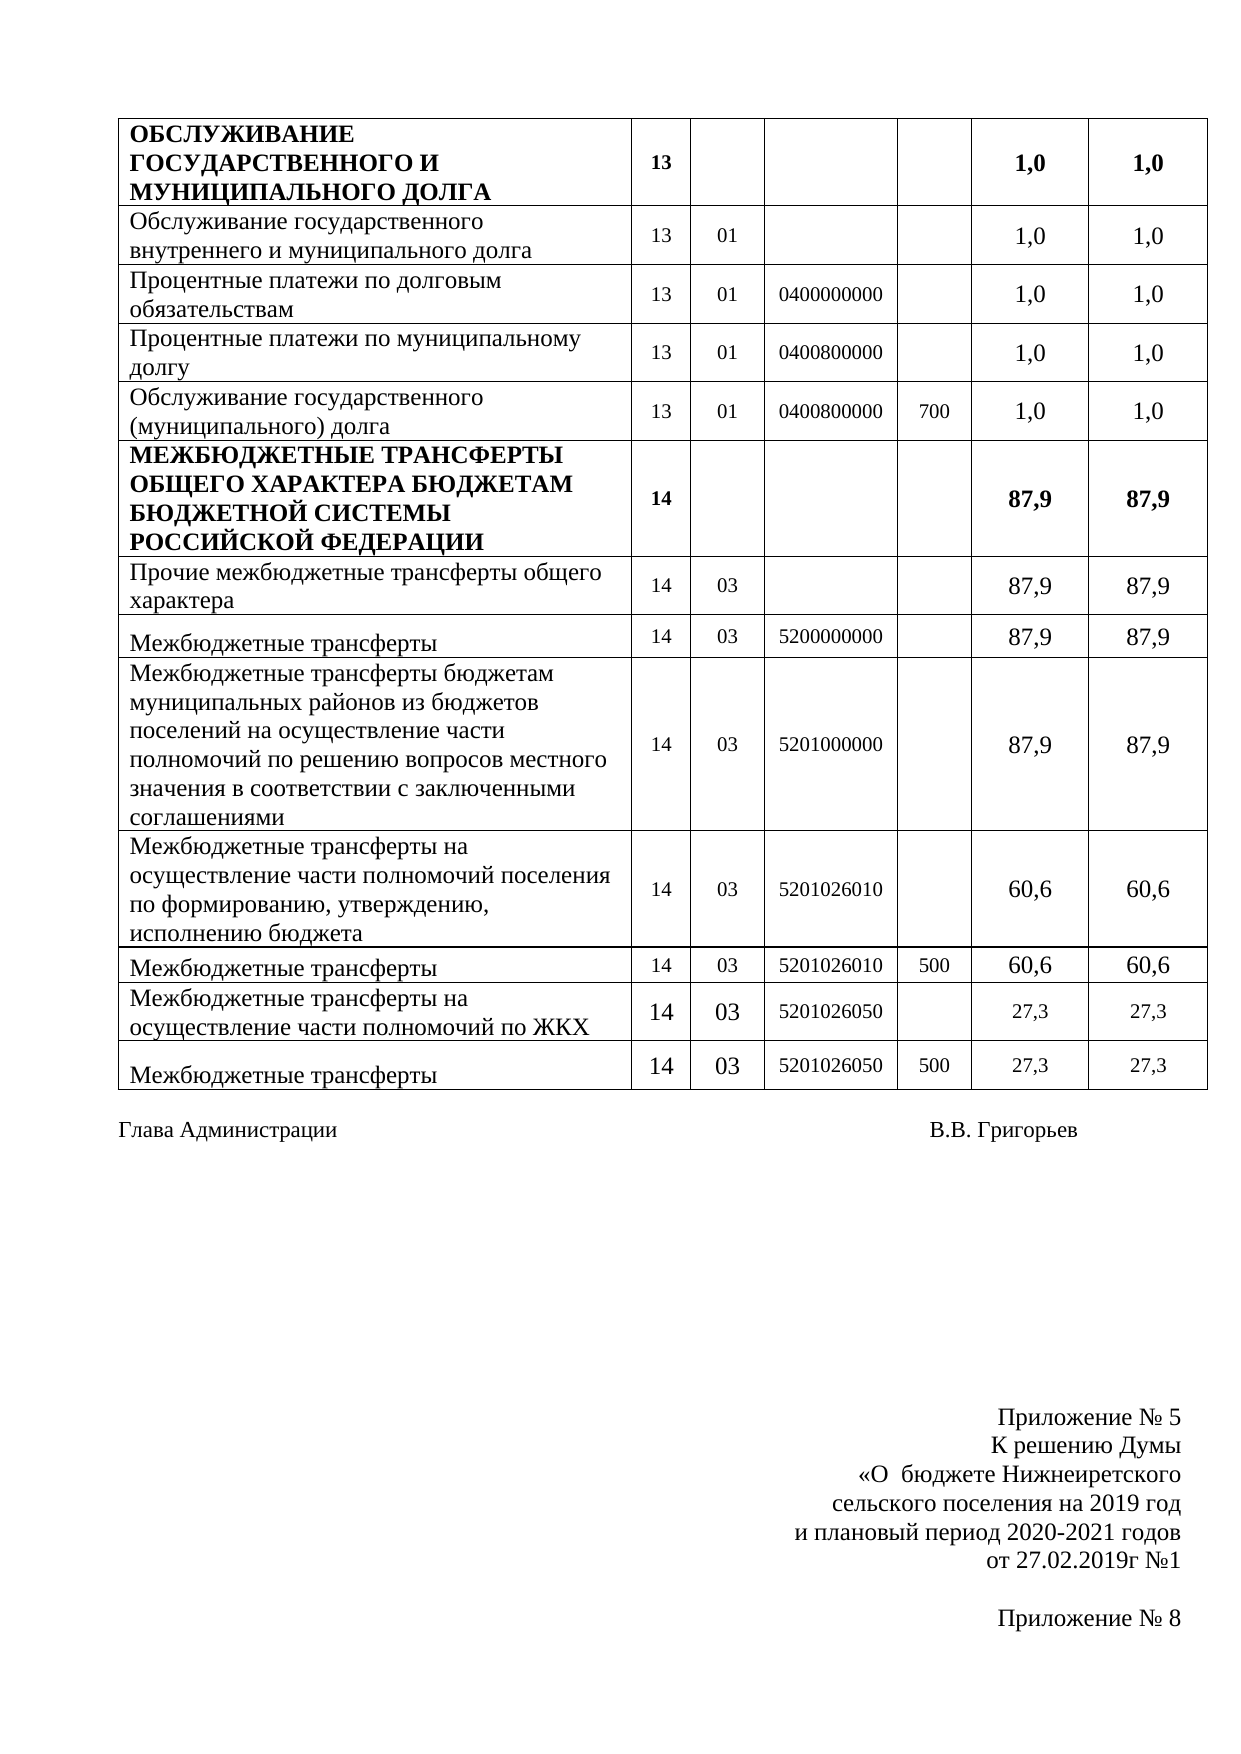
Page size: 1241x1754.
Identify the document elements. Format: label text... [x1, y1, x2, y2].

table_cell 27,3 [972, 983, 1088, 1040]
text Приложение № 5 [929, 1402, 1181, 1430]
table_cell 5201026050 [765, 1041, 897, 1089]
table_cell 03 [691, 1041, 764, 1089]
table_cell 0400800000 [765, 382, 897, 439]
table_cell 03 [691, 658, 764, 830]
table_cell Межбюджетные трансферты бюджетам муниципальных районов из бюджетов поселений на осуществление части полномочий по решению вопросов местного значения в соответствии с заключенными соглашениями [119, 658, 631, 830]
table_cell Межбюджетные трансферты на осуществление части полномочий поселения по формированию, утверждению, исполнению бюджета [119, 831, 631, 946]
table_cell 1,0 [972, 382, 1088, 439]
table_cell [898, 831, 971, 946]
table_cell 13 [632, 265, 690, 322]
table_cell 1,0 [972, 206, 1088, 264]
table_cell 1,0 [1089, 206, 1207, 264]
table_cell 5201026010 [765, 948, 897, 982]
table_cell 5200000000 [765, 615, 897, 657]
table_cell 87,9 [1089, 557, 1207, 614]
table_cell 87,9 [972, 658, 1088, 830]
table_cell [898, 119, 971, 205]
table_cell Процентные платежи по долговым обязательствам [119, 265, 631, 322]
table_cell 13 [632, 206, 690, 264]
table_cell 60,6 [1089, 831, 1207, 946]
table_cell Межбюджетные трансферты [119, 948, 631, 982]
table_cell 0400800000 [765, 324, 897, 381]
table_cell 1,0 [972, 265, 1088, 322]
table_cell 5201000000 [765, 658, 897, 830]
table_cell 60,6 [972, 831, 1088, 946]
table_cell 03 [691, 983, 764, 1040]
table_cell Межбюджетные трансферты [119, 1041, 631, 1089]
text «О бюджете Нижнеиретского [118, 1459, 1181, 1488]
table_cell Прочие межбюджетные трансферты общего характера [119, 557, 631, 614]
table_cell 700 [898, 382, 971, 439]
table_cell [898, 615, 971, 657]
table_cell 27,3 [1089, 1041, 1207, 1089]
table_cell [691, 441, 764, 556]
table_cell Обслуживание государственного внутреннего и муниципального долга [119, 206, 631, 264]
table_cell 87,9 [1089, 615, 1207, 657]
table_cell 1,0 [1089, 265, 1207, 322]
table_cell 87,9 [1089, 441, 1207, 556]
text Приложение № 8 [118, 1603, 1181, 1632]
table_cell 500 [898, 1041, 971, 1089]
table_cell 60,6 [972, 948, 1088, 982]
table_cell 5201026050 [765, 983, 897, 1040]
text и плановый период 2020-2021 годов [633, 1517, 1181, 1545]
table_cell 03 [691, 948, 764, 982]
table_cell 27,3 [1089, 983, 1207, 1040]
table_cell 14 [632, 983, 690, 1040]
table_cell 14 [632, 615, 690, 657]
text Глава Администрации В.В. Григорьев [118, 1117, 1181, 1143]
table_cell [898, 557, 971, 614]
text сельского поселения на 2019 год [633, 1488, 1181, 1517]
table_cell 14 [632, 557, 690, 614]
table_cell МЕЖБЮДЖЕТНЫЕ ТРАНСФЕРТЫ ОБЩЕГО ХАРАКТЕРА БЮДЖЕТАМ БЮДЖЕТНОЙ СИСТЕМЫ РОССИЙСКОЙ ФЕДЕРАЦИИ [119, 441, 631, 556]
table_cell 01 [691, 206, 764, 264]
table_cell 87,9 [972, 441, 1088, 556]
table_cell [765, 119, 897, 205]
table_cell 13 [632, 119, 690, 205]
table_cell [691, 119, 764, 205]
table_cell 1,0 [1089, 119, 1207, 205]
table_cell 1,0 [1089, 324, 1207, 381]
table_cell 14 [632, 1041, 690, 1089]
table_cell 87,9 [972, 557, 1088, 614]
table_cell 87,9 [1089, 658, 1207, 830]
table_cell 87,9 [972, 615, 1088, 657]
table_cell 01 [691, 265, 764, 322]
table_cell [898, 206, 971, 264]
table_cell 03 [691, 557, 764, 614]
table_cell 500 [898, 948, 971, 982]
table_cell [898, 658, 971, 830]
text К решению Думы [118, 1430, 1181, 1459]
table_cell Обслуживание государственного (муниципального) долга [119, 382, 631, 439]
table_cell 01 [691, 324, 764, 381]
table_cell 14 [632, 658, 690, 830]
table_cell Процентные платежи по муниципальному долгу [119, 324, 631, 381]
table_cell 14 [632, 948, 690, 982]
table_cell [898, 983, 971, 1040]
table_cell 14 [632, 831, 690, 946]
table_cell 0400000000 [765, 265, 897, 322]
table_cell 14 [632, 441, 690, 556]
table_cell 03 [691, 831, 764, 946]
table_cell 13 [632, 324, 690, 381]
table_cell 13 [632, 382, 690, 439]
table_cell 03 [691, 615, 764, 657]
table_cell ОБСЛУЖИВАНИЕ ГОСУДАРСТВЕННОГО И МУНИЦИПАЛЬНОГО ДОЛГА [119, 119, 631, 205]
table_cell [765, 441, 897, 556]
table_cell [898, 441, 971, 556]
table_cell [898, 324, 971, 381]
text от 27.02.2019г №1 [633, 1545, 1181, 1574]
table_cell 01 [691, 382, 764, 439]
table_cell 5201026010 [765, 831, 897, 946]
table_cell 1,0 [972, 119, 1088, 205]
table_cell 1,0 [972, 324, 1088, 381]
table_cell [765, 206, 897, 264]
table_cell [765, 557, 897, 614]
table_cell 1,0 [1089, 382, 1207, 439]
table_cell 60,6 [1089, 948, 1207, 982]
table_cell [898, 265, 971, 322]
table_cell Межбюджетные трансферты на осуществление части полномочий по ЖКХ [119, 983, 631, 1040]
table_cell 27,3 [972, 1041, 1088, 1089]
table_cell Межбюджетные трансферты [119, 615, 631, 657]
